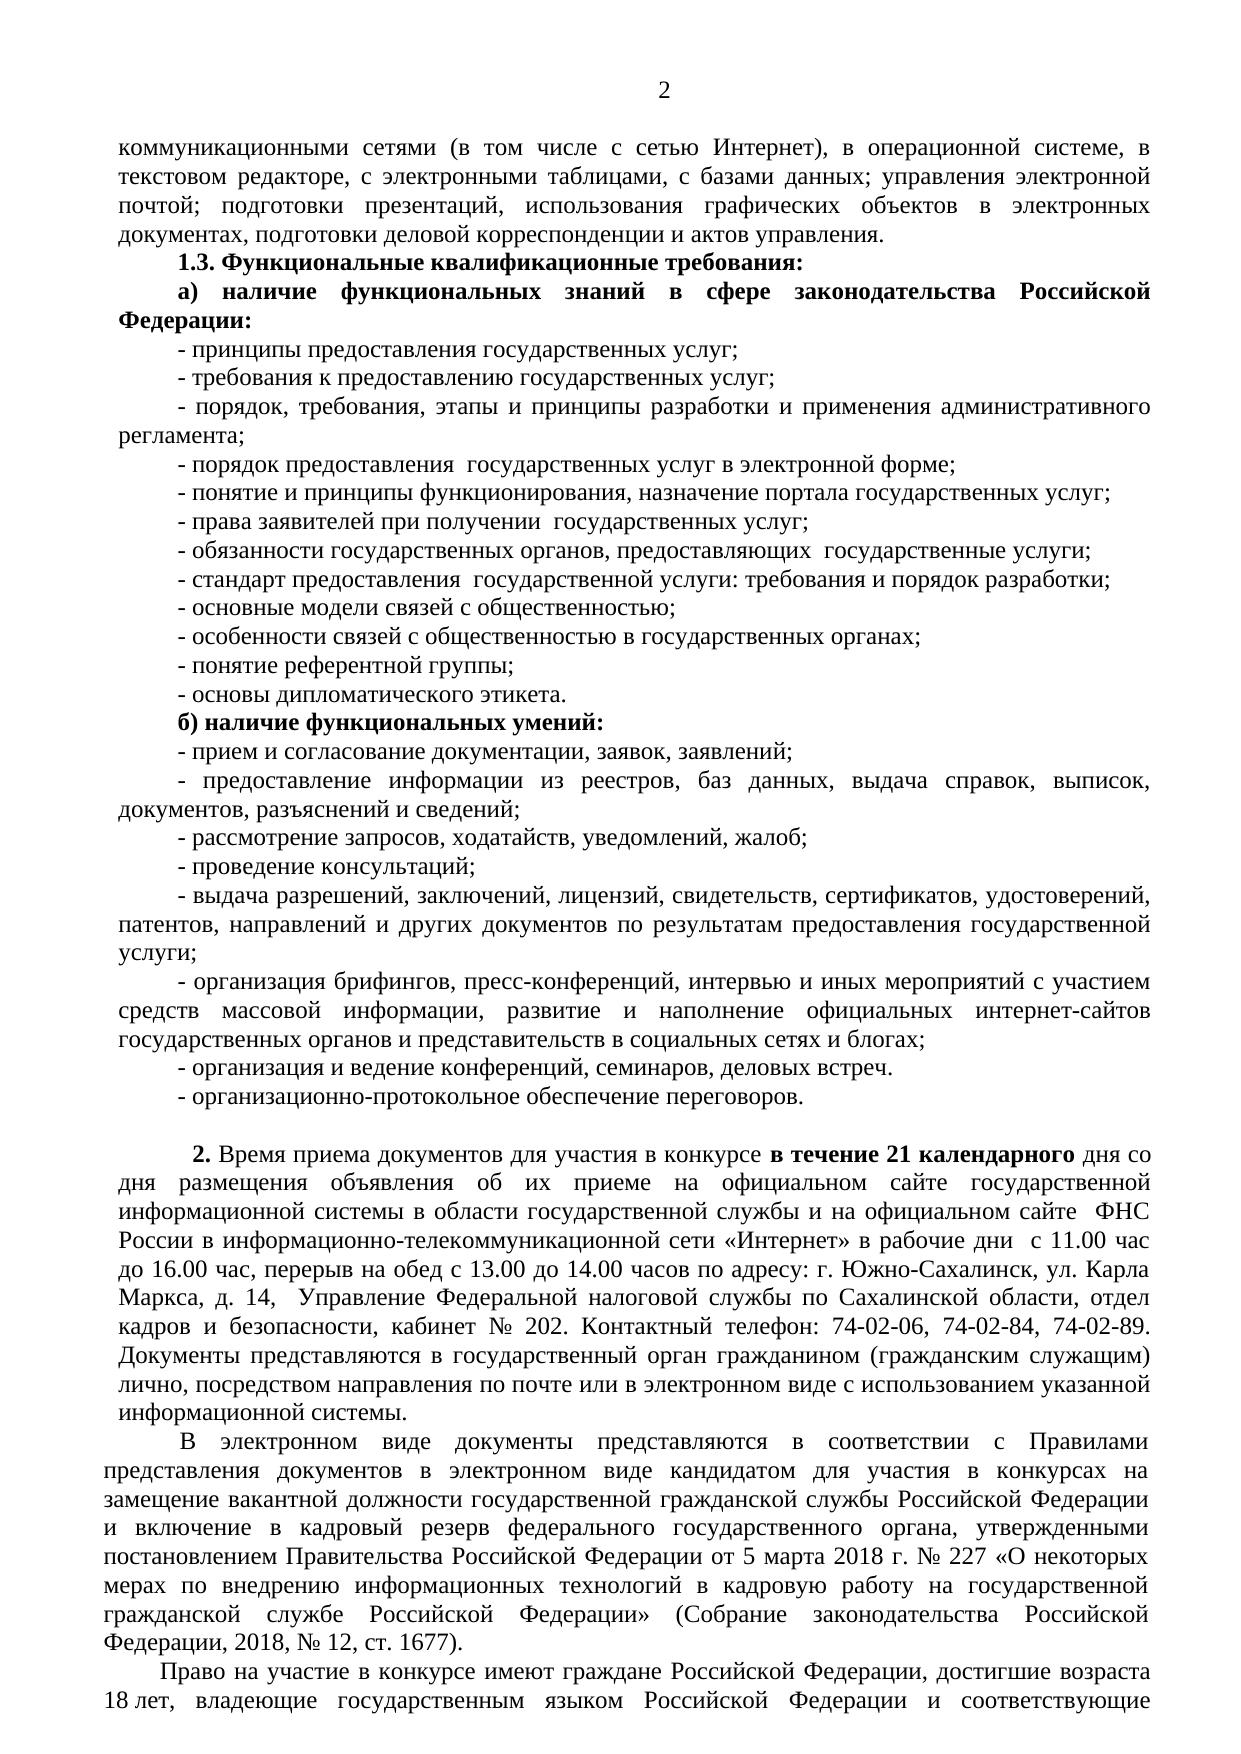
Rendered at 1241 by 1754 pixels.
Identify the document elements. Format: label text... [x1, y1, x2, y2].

text - понятие референтной группы; [118, 650, 1152, 679]
text - предоставление информации из реестров, баз данных, выдача справок, выписок, документов, разъяснений и сведений; [118, 765, 1152, 822]
text - прием и согласование документации, заявок, заявлений; [118, 736, 1152, 765]
text а) наличие функциональных знаний в сфере законодательства Российской Федерации: [118, 276, 1152, 334]
text - рассмотрение запросов, ходатайств, уведомлений, жалоб; [118, 822, 1152, 851]
text - принципы предоставления государственных услуг; [118, 334, 1152, 362]
text - требования к предоставлению государственных услуг; [118, 362, 1152, 391]
text - выдача разрешений, заключений, лицензий, свидетельств, сертификатов, удостоверений, патентов, направлений и других документов по результатам предоставления государственной услуги; [118, 880, 1152, 966]
text - основные модели связей с общественностью; [118, 592, 1152, 621]
text 1.3. Функциональные квалификационные требования: [103, 247, 1152, 276]
text - организация и ведение конференций, семинаров, деловых встреч. [118, 1052, 1152, 1081]
text - стандарт предоставления государственной услуги: требования и порядок разработки; [118, 564, 1152, 592]
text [118, 132, 1152, 247]
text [103, 1656, 1152, 1714]
text - порядок, требования, этапы и принципы разработки и применения административного регламента; [118, 391, 1152, 449]
text - обязанности государственных органов, предоставляющих государственные услуги; [118, 535, 1152, 564]
text 2. Время приема документов для участия в конкурсе в течение 21 календарного дня со дня размещения объявления об их приеме на официальном сайте государственной информационной системы в области государственной службы и на официальном сайте ФНС России в информационно-телекоммуникационной сети «Интернет» в рабочие дни с 11.00 час до 16.00 час, перерыв на обед с 13.00 до 14.00 часов по адресу: г. Южно-Сахалинск, ул. Карла Маркса, д. 14, Управление Федеральной налоговой службы по Сахалинской области, отдел кадров и безопасности, кабинет № 202. Контактный телефон: 74-02-06, 74-02-84, 74-02-89. Документы представляются в государственный орган гражданином (гражданским служащим) лично, посредством направления по почте или в электронном виде с использованием указанной информационной системы. [118, 1139, 1152, 1426]
text - права заявителей при получении государственных услуг; [118, 506, 1152, 535]
text В электронном виде документы представляются в соответствии с Правилами представления документов в электронном виде кандидатом для участия в конкурсах на замещение вакантной должности государственной гражданской службы Российской Федерации и включение в кадровый резерв федерального государственного органа, утвержденными постановлением Правительства Российской Федерации от 5 марта 2018 г. № 227 «О некоторых мерах по внедрению информационных технологий в кадровую работу на государственной гражданской службе Российской Федерации» (Собрание законодательства Российской Федерации, 2018, № 12, ст. 1677). [103, 1426, 1149, 1656]
text - организация брифингов, пресс-конференций, интервью и иных мероприятий с участием средств массовой информации, развитие и наполнение официальных интернет-сайтов государственных органов и представительств в социальных сетях и блогах; [118, 966, 1152, 1052]
text - проведение консультаций; [118, 851, 1152, 880]
text б) наличие функциональных умений: [118, 707, 1152, 736]
text - особенности связей с общественностью в государственных органах; [118, 621, 1152, 650]
text - основы дипломатического этикета. [118, 679, 1152, 707]
text - порядок предоставления государственных услуг в электронной форме; [118, 449, 1152, 477]
text - понятие и принципы функционирования, назначение портала государственных услуг; [118, 477, 1152, 506]
text - организационно-протокольное обеспечение переговоров. [118, 1081, 1152, 1110]
